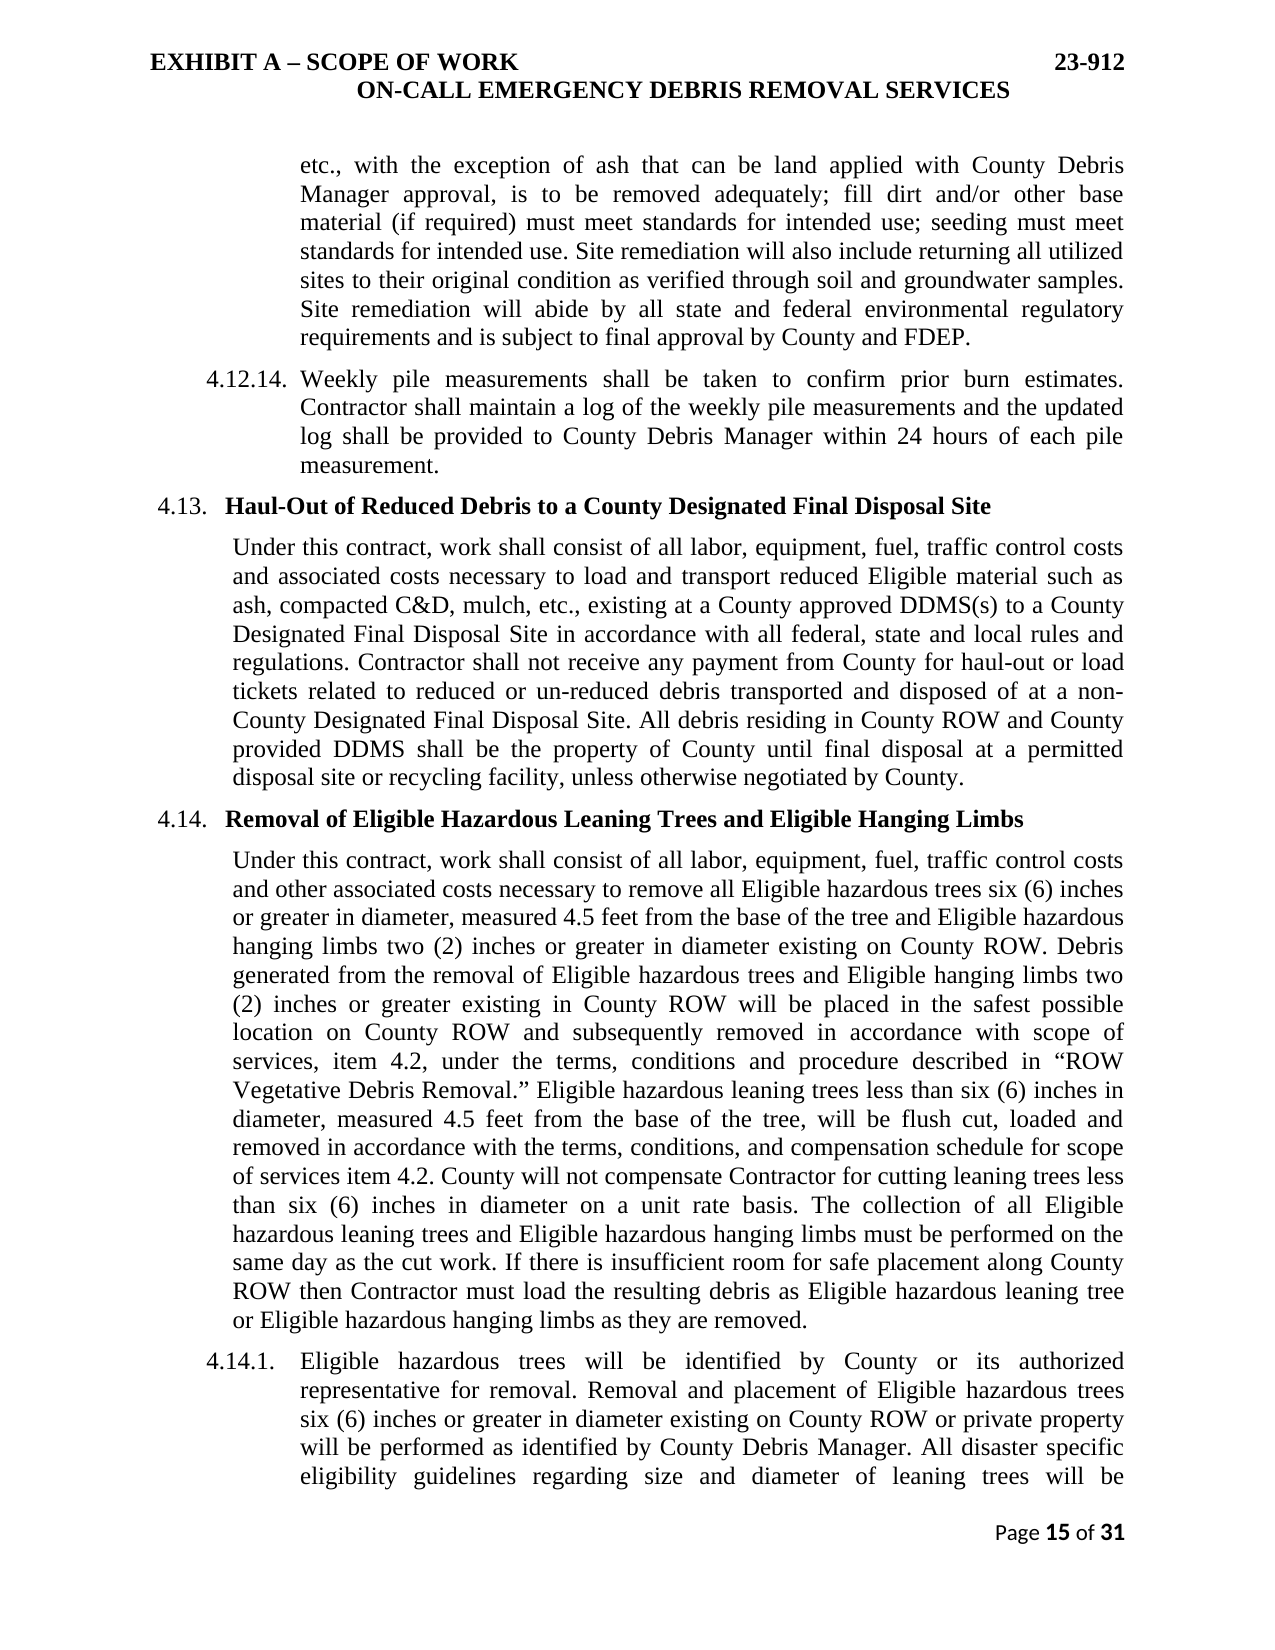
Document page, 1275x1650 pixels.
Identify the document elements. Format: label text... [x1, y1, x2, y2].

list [206, 150, 1125, 351]
list Under this contract, work shall consist of all labor, equipment, fuel, traffic control costs and associated costs necessary to load and transport reduced Eligible material such as ash, compacted C&D, mulch, etc., existing at a County approved DDMS(s) to a County Designated Final Disposal Site in accordance with all federal, state and local rules and regulations. Contractor shall not receive any payment from County for haul-out or load tickets related to reduced or un-reduced debris transported and disposed of at a non-County Designated Final Disposal Site. All debris residing in County ROW and County provided DDMS shall be the property of County until final disposal at a permitted disposal site or recycling facility, unless otherwise negotiated by County. [232, 532, 1125, 791]
list Removal of Eligible Hazardous Leaning Trees and Eligible Hanging Limbs [157, 804, 1125, 832]
list Under this contract, work shall consist of all labor, equipment, fuel, traffic control costs and other associated costs necessary to remove all Eligible hazardous trees six (6) inches or greater in diameter, measured 4.5 feet from the base of the tree and Eligible hazardous hanging limbs two (2) inches or greater in diameter existing on County ROW. Debris generated from the removal of Eligible hazardous trees and Eligible hanging limbs two (2) inches or greater existing in County ROW will be placed in the safest possible location on County ROW and subsequently removed in accordance with scope of services, item 4.2, under the terms, conditions and procedure described in “ROW Vegetative Debris Removal.” Eligible hazardous leaning trees less than six (6) inches in diameter, measured 4.5 feet from the base of the tree, will be flush cut, loaded and removed in accordance with the terms, conditions, and compensation schedule for scope of services item 4.2. County will not compensate Contractor for cutting leaning trees less than six (6) inches in diameter on a unit rate basis. The collection of all Eligible hazardous leaning trees and Eligible hazardous hanging limbs must be performed on the same day as the cut work. If there is insufficient room for safe placement along County ROW then Contractor must load the resulting debris as Eligible hazardous leaning tree or Eligible hazardous hanging limbs as they are removed. [232, 845, 1125, 1334]
list Weekly pile measurements shall be taken to confirm prior burn estimates. Contractor shall maintain a log of the weekly pile measurements and the updated log shall be provided to County Debris Manager within 24 hours of each pile measurement. [206, 364, 1125, 479]
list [206, 1346, 1125, 1490]
list Haul-Out of Reduced Debris to a County Designated Final Disposal Site [157, 491, 1125, 520]
